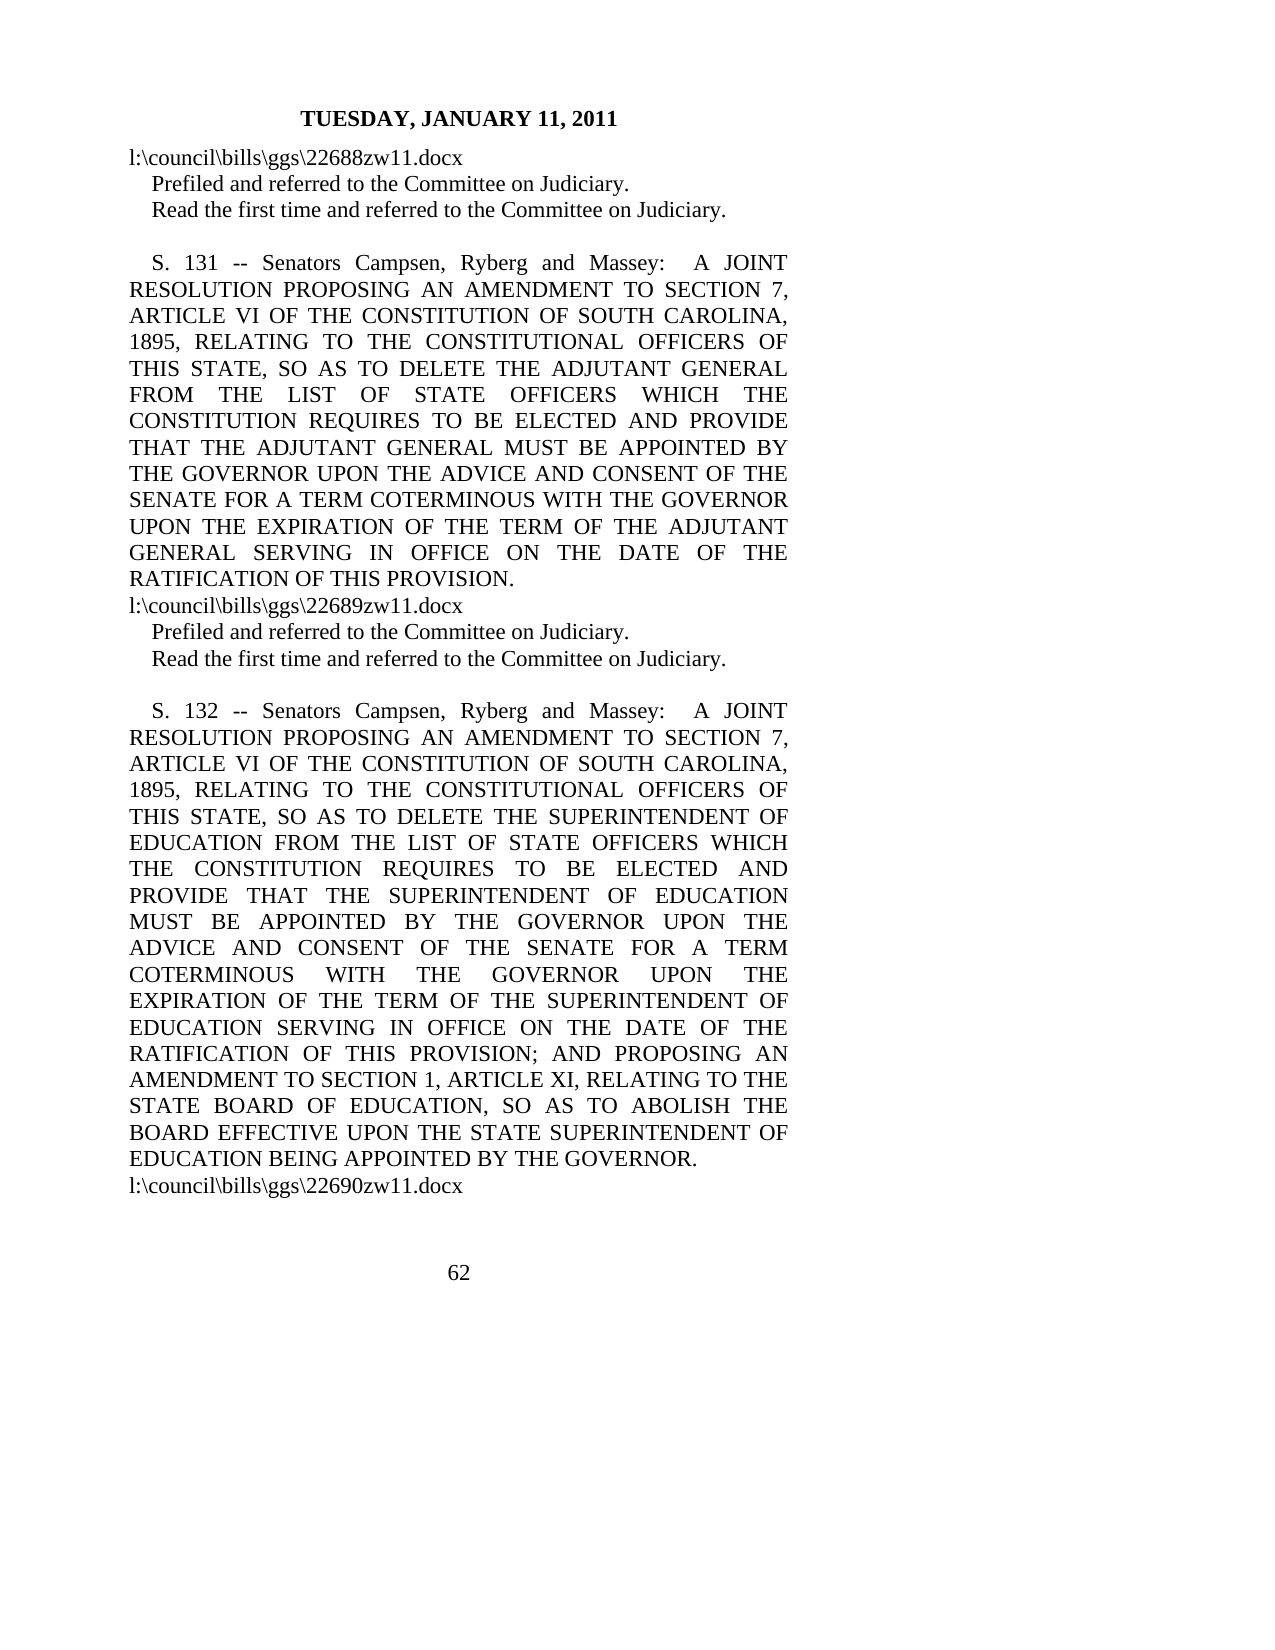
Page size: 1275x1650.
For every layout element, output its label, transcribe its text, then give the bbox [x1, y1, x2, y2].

text S. 131 -- Senators Campsen, Ryberg and Massey: A JOINT RESOLUTION PROPOSING AN AMENDMENT TO SECTION 7, ARTICLE VI OF THE CONSTITUTION OF SOUTH CAROLINA, 1895, RELATING TO THE CONSTITUTIONAL OFFICERS OF THIS STATE, SO AS TO DELETE THE ADJUTANT GENERAL FROM THE LIST OF STATE OFFICERS WHICH THE CONSTITUTION REQUIRES TO BE ELECTED AND PROVIDE THAT THE ADJUTANT GENERAL MUST BE APPOINTED BY THE GOVERNOR UPON THE ADVICE AND CONSENT OF THE SENATE FOR A TERM COTERMINOUS WITH THE GOVERNOR UPON THE EXPIRATION OF THE TERM OF THE ADJUTANT GENERAL SERVING IN OFFICE ON THE DATE OF THE RATIFICATION OF THIS PROVISION. [129, 249, 789, 592]
text Read the first time and referred to the Committee on Judiciary. [129, 197, 789, 223]
text l:\council\bills\ggs\22689zw11.docx [129, 592, 789, 618]
text Prefiled and referred to the Committee on Judiciary. [129, 618, 789, 644]
text l:\council\bills\ggs\22688zw11.docx [129, 144, 789, 170]
text Read the first time and referred to the Committee on Judiciary. [129, 644, 789, 671]
text S. 132 -- Senators Campsen, Ryberg and Massey: A JOINT RESOLUTION PROPOSING AN AMENDMENT TO SECTION 7, ARTICLE VI OF THE CONSTITUTION OF SOUTH CAROLINA, 1895, RELATING TO THE CONSTITUTIONAL OFFICERS OF THIS STATE, SO AS TO DELETE THE SUPERINTENDENT OF EDUCATION FROM THE LIST OF STATE OFFICERS WHICH THE CONSTITUTION REQUIRES TO BE ELECTED AND PROVIDE THAT THE SUPERINTENDENT OF EDUCATION MUST BE APPOINTED BY THE GOVERNOR UPON THE ADVICE AND CONSENT OF THE SENATE FOR A TERM COTERMINOUS WITH THE GOVERNOR UPON THE EXPIRATION OF THE TERM OF THE SUPERINTENDENT OF EDUCATION SERVING IN OFFICE ON THE DATE OF THE RATIFICATION OF THIS PROVISION; AND PROPOSING AN AMENDMENT TO SECTION 1, ARTICLE XI, RELATING TO THE STATE BOARD OF EDUCATION, SO AS TO ABOLISH THE BOARD EFFECTIVE UPON THE STATE SUPERINTENDENT OF EDUCATION BEING APPOINTED BY THE GOVERNOR. [129, 697, 789, 1172]
text l:\council\bills\ggs\22690zw11.docx [129, 1172, 789, 1198]
text Prefiled and referred to the Committee on Judiciary. [129, 170, 789, 197]
